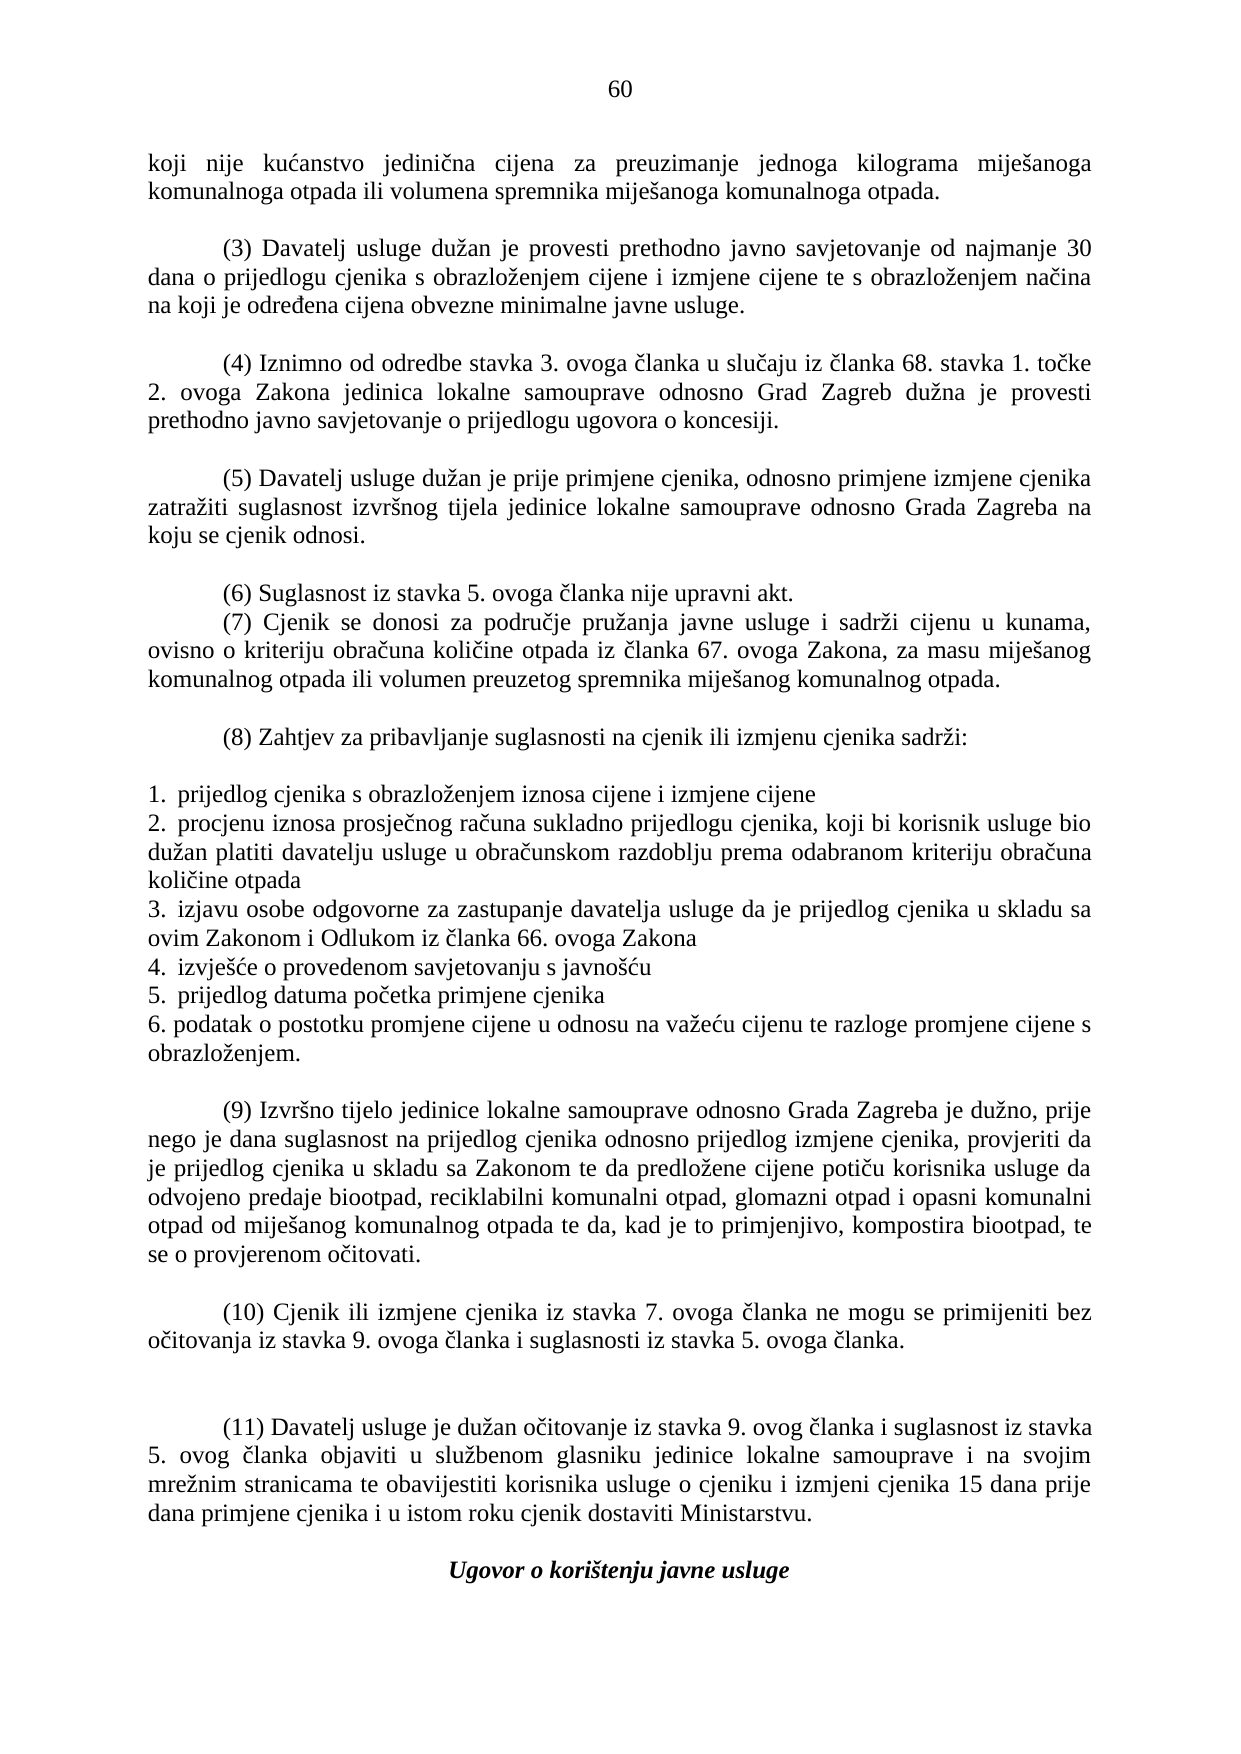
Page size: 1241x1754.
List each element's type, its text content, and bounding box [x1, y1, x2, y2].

text (7) Cjenik se donosi za područje pružanja javne usluge i sadrži cijenu u kunama, ovisno o kriteriju obračuna količine otpada iz članka 67. ovoga Zakona, za masu miješanog komunalnog otpada ili volumen preuzetog spremnika miješanog komunalnog otpada. [148, 607, 1093, 693]
text 2. procjenu iznosa prosječnog računa sukladno prijedlogu cjenika, koji bi korisnik usluge bio dužan platiti davatelju usluge u obračunskom razdoblju prema odabranom kriteriju obračuna količine otpada [148, 808, 1093, 894]
text 5. prijedlog datuma početka primjene cjenika [148, 981, 1093, 1009]
text Ugovor o korištenju javne usluge [148, 1556, 1093, 1584]
text 1. prijedlog cjenika s obrazloženjem iznosa cijene i izmjene cijene [148, 779, 1093, 808]
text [148, 148, 1093, 205]
text (10) Cjenik ili izmjene cjenika iz stavka 7. ovoga članka ne mogu se primijeniti bez očitovanja iz stavka 9. ovoga članka i suglasnosti iz stavka 5. ovoga članka. [148, 1297, 1093, 1354]
text (9) Izvršno tijelo jedinice lokalne samouprave odnosno Grada Zagreba je dužno, prije nego je dana suglasnost na prijedlog cjenika odnosno prijedlog izmjene cjenika, provjeriti da je prijedlog cjenika u skladu sa Zakonom te da predložene cijene potiču korisnika usluge da odvojeno predaje biootpad, reciklabilni komunalni otpad, glomazni otpad i opasni komunalni otpad od miješanog komunalnog otpada te da, kad je to primjenjivo, kompostira biootpad, te se o provjerenom očitovati. [148, 1096, 1093, 1268]
text (6) Suglasnost iz stavka 5. ovoga članka nije upravni akt. [148, 578, 1093, 607]
text 3. izjavu osobe odgovorne za zastupanje davatelja usluge da je prijedlog cjenika u skladu sa ovim Zakonom i Odlukom iz članka 66. ovoga Zakona [148, 894, 1093, 952]
text (3) Davatelj usluge dužan je provesti prethodno javno savjetovanje od najmanje 30 dana o prijedlogu cjenika s obrazloženjem cijene i izmjene cijene te s obrazloženjem načina na koji je određena cijena obvezne minimalne javne usluge. [148, 233, 1093, 319]
text (5) Davatelj usluge dužan je prije primjene cjenika, odnosno primjene izmjene cjenika zatražiti suglasnost izvršnog tijela jedinice lokalne samouprave odnosno Grada Zagreba na koju se cjenik odnosi. [148, 463, 1093, 549]
text (8) Zahtjev za pribavljanje suglasnosti na cjenik ili izmjenu cjenika sadrži: [148, 722, 1093, 751]
text (11) Davatelj usluge je dužan očitovanje iz stavka 9. ovog članka i suglasnost iz stavka 5. ovog članka objaviti u službenom glasniku jedinice lokalne samouprave i na svojim mrežnim stranicama te obavijestiti korisnika usluge o cjeniku i izmjeni cjenika 15 dana prije dana primjene cjenika i u istom roku cjenik dostaviti Ministarstvu. [148, 1412, 1093, 1527]
text (4) Iznimno od odredbe stavka 3. ovoga članka u slučaju iz članka 68. stavka 1. točke 2. ovoga Zakona jedinica lokalne samouprave odnosno Grad Zagreb dužna je provesti prethodno javno savjetovanje o prijedlogu ugovora o koncesiji. [148, 348, 1093, 434]
text 6. podatak o postotku promjene cijene u odnosu na važeću cijenu te razloge promjene cijene s obrazloženjem. [148, 1009, 1093, 1067]
text 4. izvješće o provedenom savjetovanju s javnošću [148, 952, 1093, 981]
